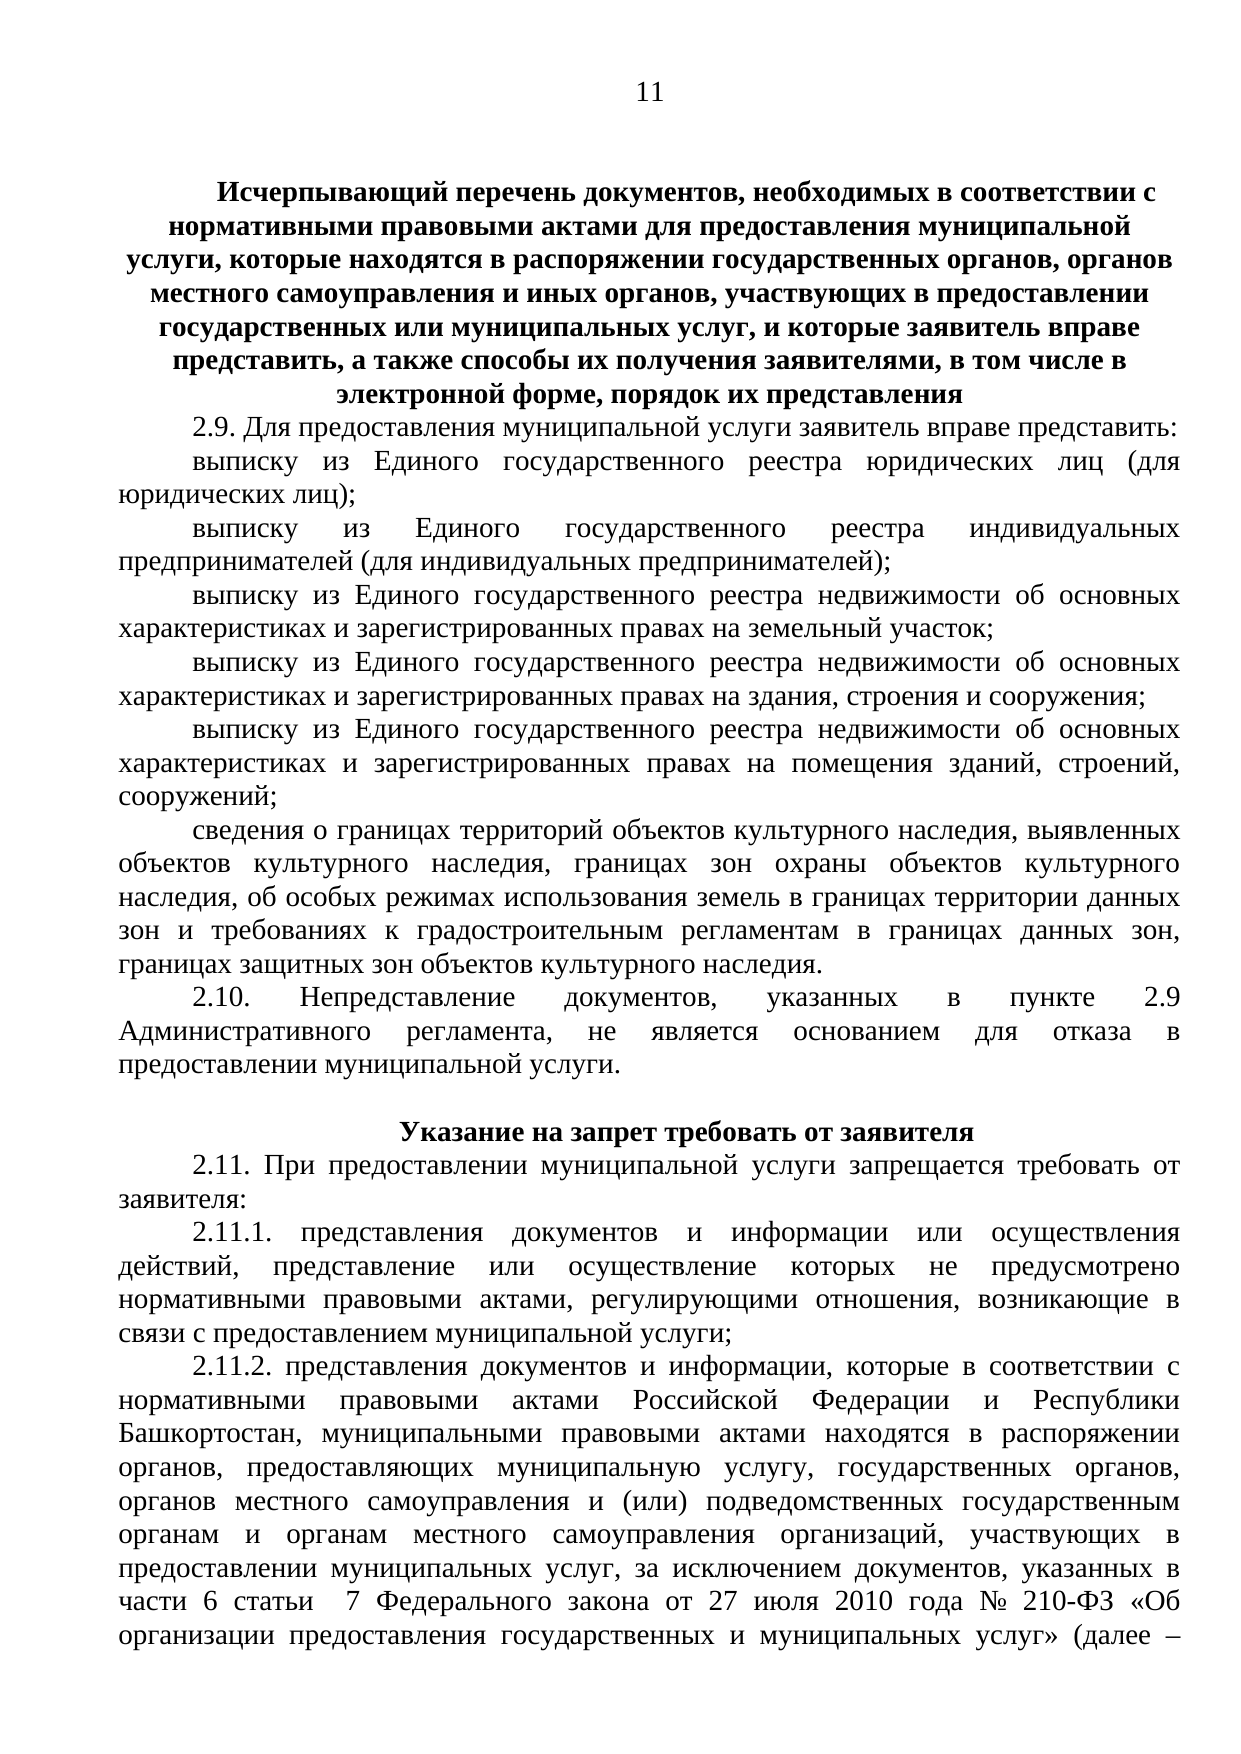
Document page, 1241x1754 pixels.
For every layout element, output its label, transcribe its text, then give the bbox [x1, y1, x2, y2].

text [118, 1348, 1181, 1650]
text 2.9. Для предоставления муниципальной услуги заявитель вправе представить: [118, 409, 1181, 443]
text 2.10. Непредставление документов, указанных в пункте 2.9 Административного регламента, не является основанием для отказа в предоставлении муниципальной услуги. [118, 979, 1181, 1080]
text 2.11.1. представления документов и информации или осуществления действий, представление или осуществление которых не предусмотрено нормативными правовыми актами, регулирующими отношения, возникающие в связи с предоставлением муниципальной услуги; [118, 1214, 1181, 1348]
text Исчерпывающий перечень документов, необходимых в соответствии с нормативными правовыми актами для предоставления муниципальной услуги, которые находятся в распоряжении государственных органов, органов местного самоуправления и иных органов, участвующих в предоставлении государственных или муниципальных услуг, и которые заявитель вправе представить, а также способы их получения заявителями, в том числе в электронной форме, порядок их представления [118, 174, 1181, 409]
text выписку из Единого государственного реестра недвижимости об основных характеристиках и зарегистрированных правах на здания, строения и сооружения; [118, 644, 1181, 711]
text выписку из Единого государственного реестра недвижимости об основных характеристиках и зарегистрированных правах на земельный участок; [118, 577, 1181, 644]
text сведения о границах территорий объектов культурного наследия, выявленных объектов культурного наследия, границах зон охраны объектов культурного наследия, об особых режимах использования земель в границах территории данных зон и требованиях к градостроительным регламентам в границах данных зон, границах защитных зон объектов культурного наследия. [118, 812, 1181, 979]
text выписку из Единого государственного реестра недвижимости об основных характеристиках и зарегистрированных правах на помещения зданий, строений, сооружений; [118, 711, 1181, 812]
text выписку из Единого государственного реестра индивидуальных предпринимателей (для индивидуальных предпринимателей); [118, 510, 1181, 577]
text 2.11. При предоставлении муниципальной услуги запрещается требовать от заявителя: [118, 1147, 1181, 1214]
text Указание на запрет требовать от заявителя [118, 1114, 1181, 1147]
text выписку из Единого государственного реестра юридических лиц (для юридических лиц); [118, 443, 1181, 510]
